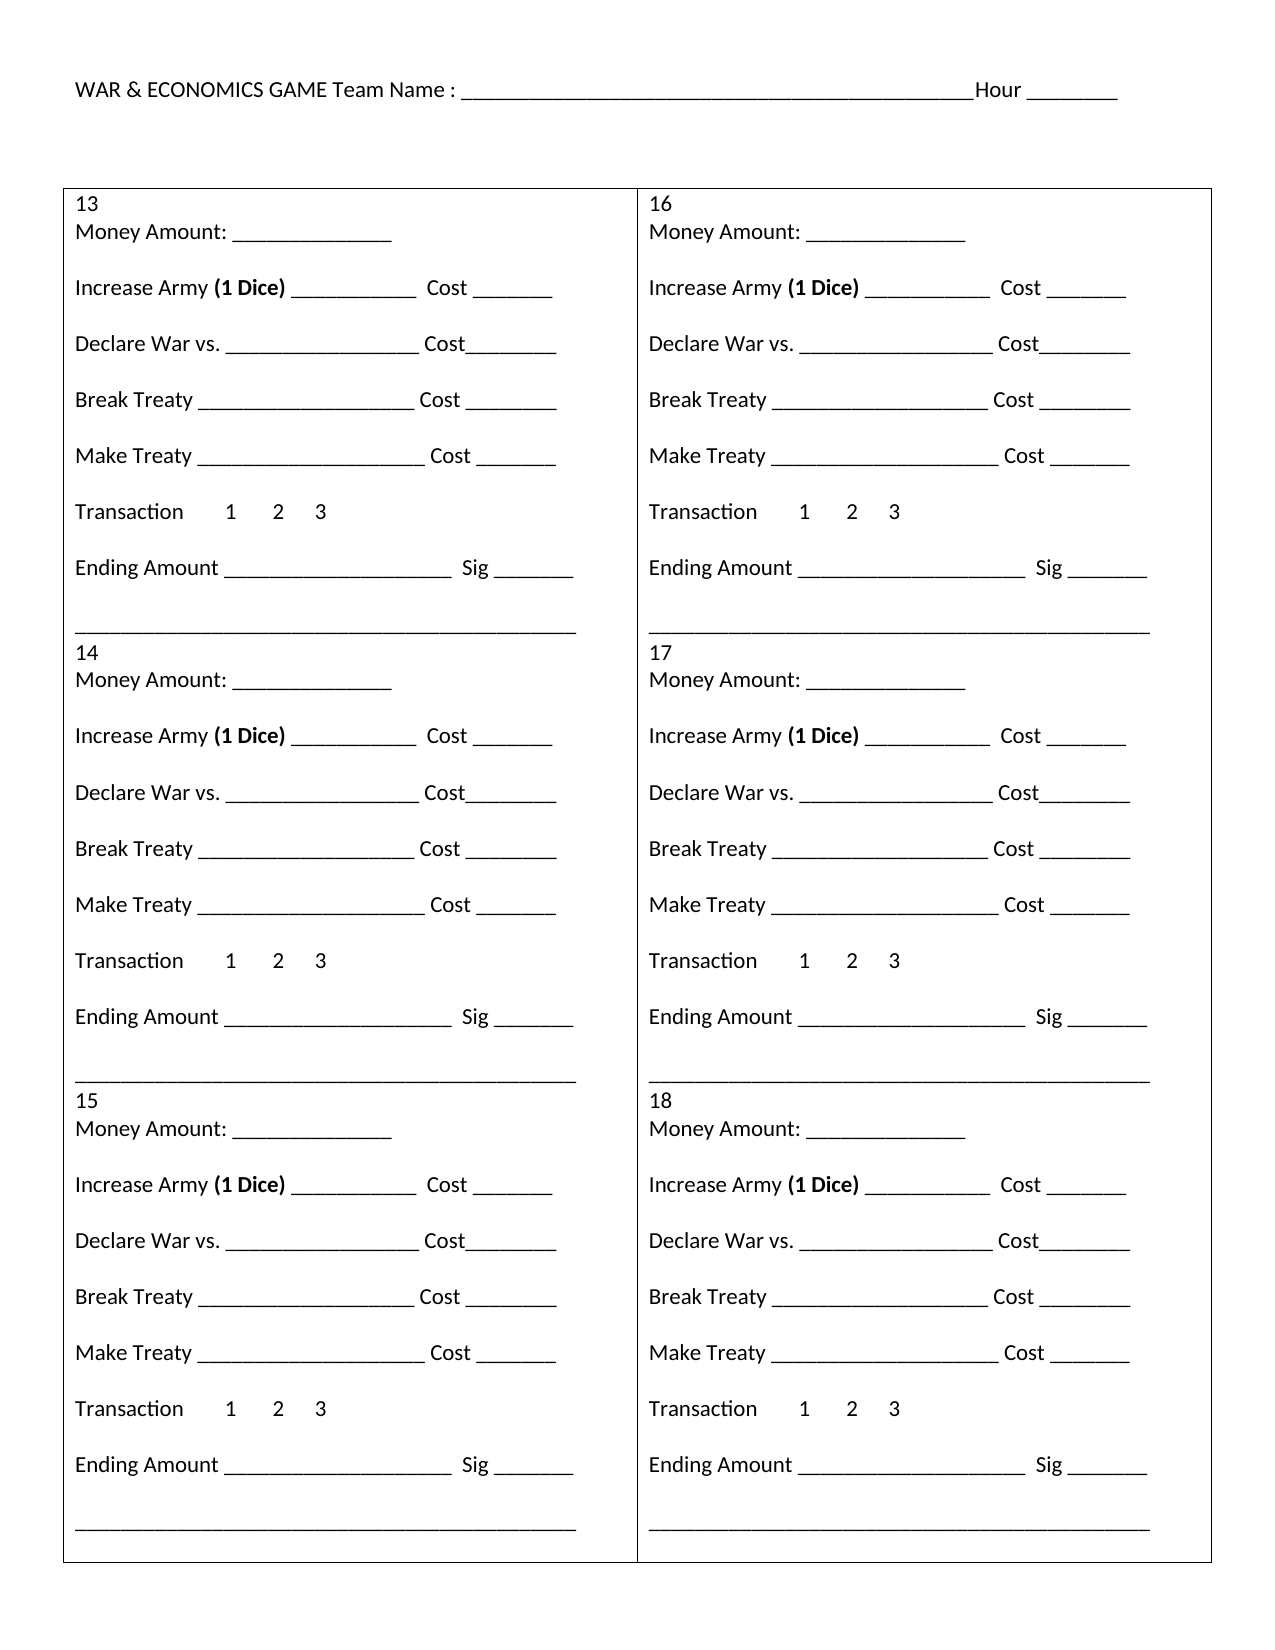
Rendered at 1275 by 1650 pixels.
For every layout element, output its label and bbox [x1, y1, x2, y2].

table_header [638, 189, 1211, 1562]
table_header [64, 189, 637, 1562]
